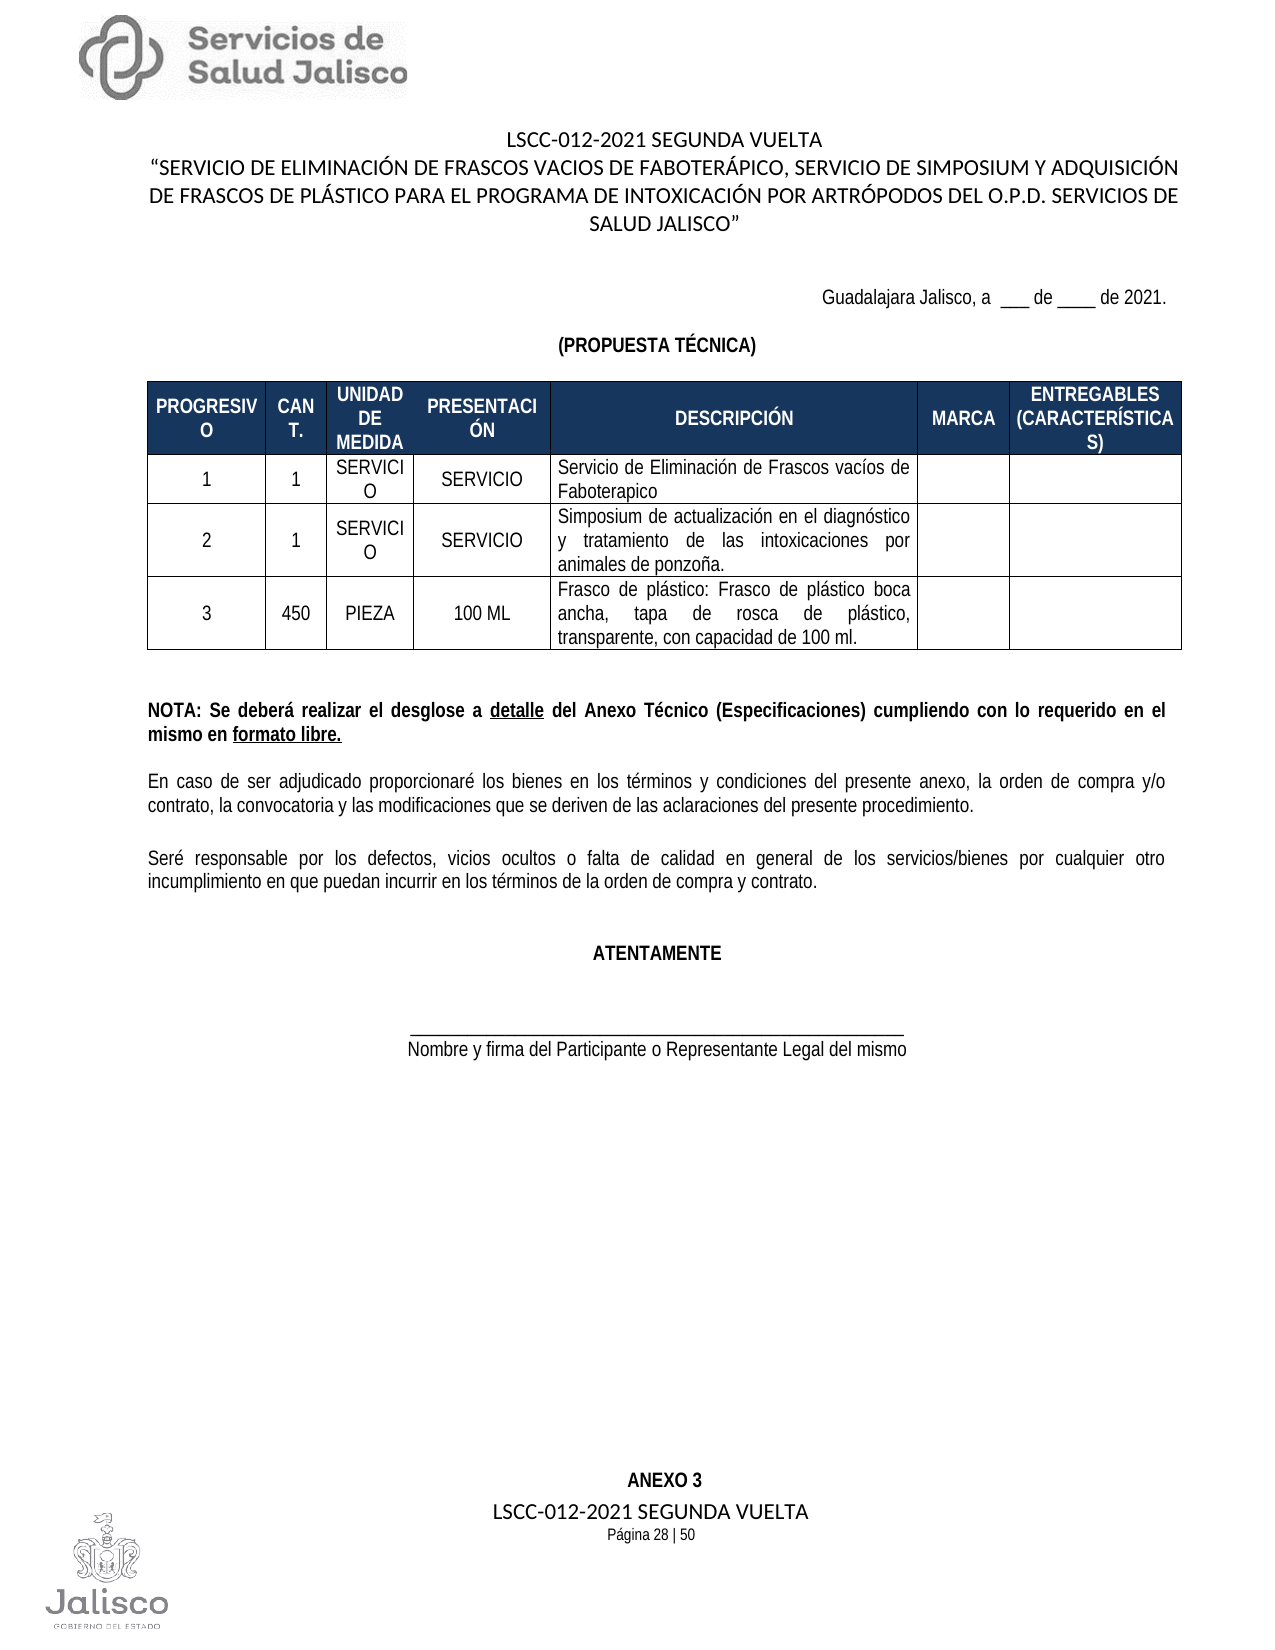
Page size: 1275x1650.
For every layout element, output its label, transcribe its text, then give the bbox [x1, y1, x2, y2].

text En caso de ser adjudicado proporcionaré los bienes en los términos y condiciones del presente anexo, la orden de compra y/o contrato, la convocatoria y las modificaciones que se deriven de las aclaraciones del presente procedimiento. [148, 769, 1167, 817]
table_header UNIDAD DE MEDIDA [327, 382, 414, 454]
text Guadalajara Jalisco, a ___ de ____ de 2021. [148, 285, 1167, 309]
table_cell 3 [148, 577, 265, 649]
table_cell SERVICIO [327, 504, 413, 576]
table_cell [1010, 504, 1181, 576]
table_cell SERVICIO [327, 455, 413, 503]
table_header CANT. [266, 382, 326, 454]
table_header PRESENTACIÓN [414, 382, 550, 454]
text Seré responsable por los defectos, vicios ocultos o falta de calidad en general de los servicios/bienes por cualquier otro incumplimiento en que puedan incurrir en los términos de la orden de compra y contrato. [148, 845, 1167, 893]
text ____________________________________________________ [148, 1013, 1167, 1037]
table_cell [918, 577, 1009, 649]
table_cell 1 [148, 455, 265, 503]
table_cell Simposium de actualización en el diagnóstico y tratamiento de las intoxicaciones por animales de ponzoña. [551, 504, 917, 576]
table_cell 2 [148, 504, 265, 576]
table_cell Frasco de plástico: Frasco de plástico boca ancha, tapa de rosca de plástico, transparente, con capacidad de 100 ml. [551, 577, 917, 649]
table_cell Servicio de Eliminación de Frascos vacíos de Faboterapico [551, 455, 917, 503]
table_cell 1 [266, 504, 326, 576]
table_cell PIEZA [327, 577, 413, 649]
text (PROPUESTA TÉCNICA) [148, 333, 1167, 357]
picture [45, 1513, 168, 1629]
table_header MARCA [918, 382, 1009, 454]
text ATENTAMENTE [148, 941, 1167, 965]
table_header PROGRESIVO [148, 382, 265, 454]
text Nombre y firma del Participante o Representante Legal del mismo [148, 1037, 1167, 1061]
table_header ENTREGABLES (CARACTERÍSTICAS) [1010, 382, 1181, 454]
table_cell [1010, 577, 1181, 649]
table_cell 1 [266, 455, 326, 503]
table_cell SERVICIO [414, 504, 550, 576]
table_cell [918, 504, 1009, 576]
table_cell [918, 455, 1009, 503]
picture [79, 15, 408, 100]
table_cell SERVICIO [414, 455, 550, 503]
table_cell [1010, 455, 1181, 503]
table_header DESCRIPCIÓN [551, 382, 917, 454]
text ANEXO 3 [148, 1468, 1181, 1492]
text NOTA: Se deberá realizar el desglose a detalle del Anexo Técnico (Especificaciones) cumpliendo con lo requerido en el mismo en formato libre. [148, 698, 1167, 746]
table_cell 100 ML [414, 577, 550, 649]
table_cell 450 [266, 577, 326, 649]
